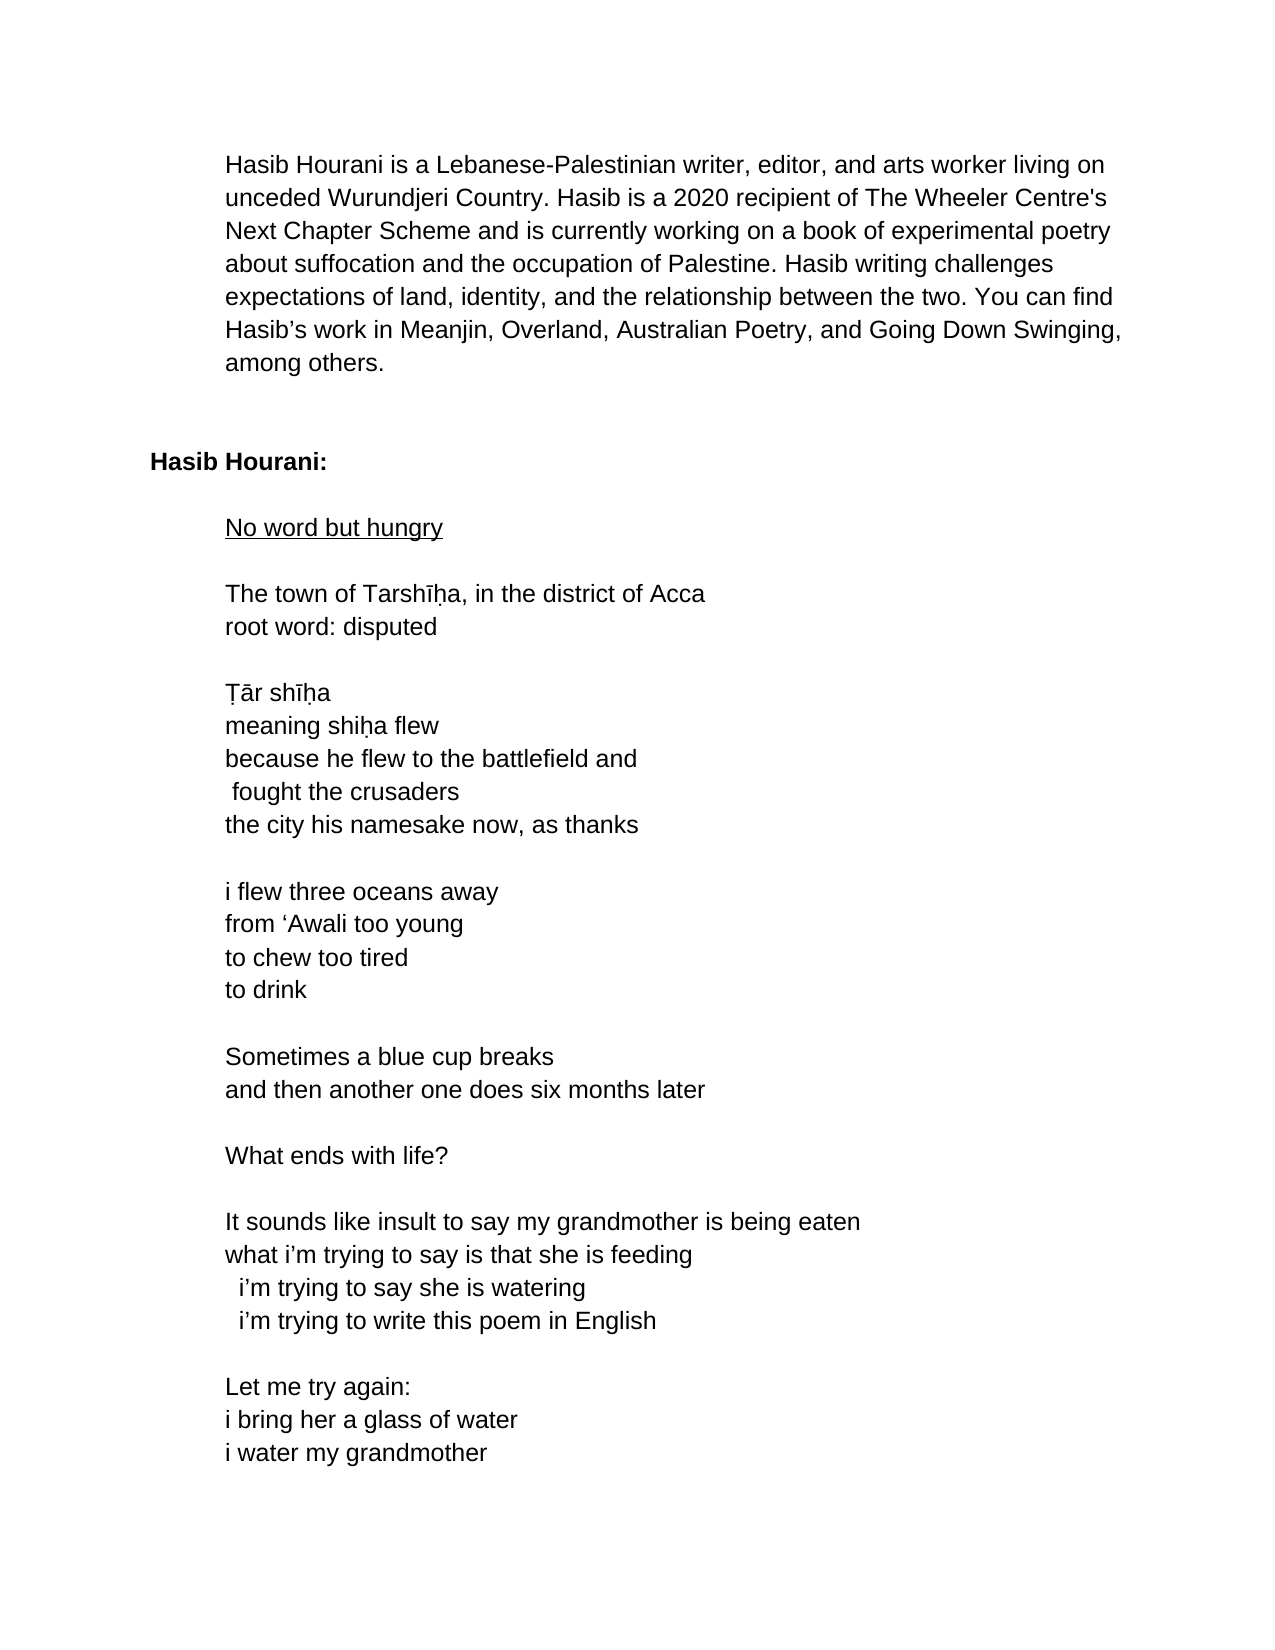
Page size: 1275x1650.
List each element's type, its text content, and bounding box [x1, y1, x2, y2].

text i’m trying to write this poem in English [225, 1306, 1125, 1334]
text Sometimes a blue cup breaks [225, 1042, 1125, 1070]
text i flew three oceans away [225, 876, 1125, 905]
text what i’m trying to say is that she is feeding [225, 1240, 1125, 1268]
text root word: disputed [225, 612, 1125, 641]
text because he flew to the battlefield and [225, 744, 1125, 773]
text from ‘Awali too young [225, 909, 1125, 938]
text Ṭār shīḥa [225, 678, 1125, 707]
text No word but hungry [225, 513, 1125, 542]
text to chew too tired [225, 942, 1125, 971]
text What ends with life? [225, 1141, 1125, 1169]
text i’m trying to say she is watering [225, 1273, 1125, 1301]
text i water my grandmother [225, 1438, 1125, 1467]
text the city his namesake now, as thanks [225, 810, 1125, 839]
text fought the crusaders [225, 777, 1125, 806]
text Hasib Hourani: [150, 447, 1125, 476]
text and then another one does six months later [225, 1074, 1125, 1103]
text Let me try again: [225, 1372, 1125, 1401]
text Hasib Hourani is a Lebanese-Palestinian writer, editor, and arts worker living on unceded Wurundjeri Country. Hasib is a 2020 recipient of The Wheeler Centre's Next Chapter Scheme and is currently working on a book of experimental poetry about suffocation and the occupation of Palestine. Hasib writing challenges expectations of land, identity, and the relationship between the two. You can find Hasib’s work in Meanjin, Overland, Australian Poetry, and Going Down Swinging, among others. [225, 150, 1125, 377]
text The town of Tarshīḥa, in the district of Acca [225, 579, 1125, 608]
text It sounds like insult to say my grandmother is being eaten [225, 1207, 1125, 1235]
text i bring her a glass of water [225, 1405, 1125, 1433]
text to drink [225, 976, 1125, 1004]
text meaning shiḥa flew [225, 711, 1125, 740]
